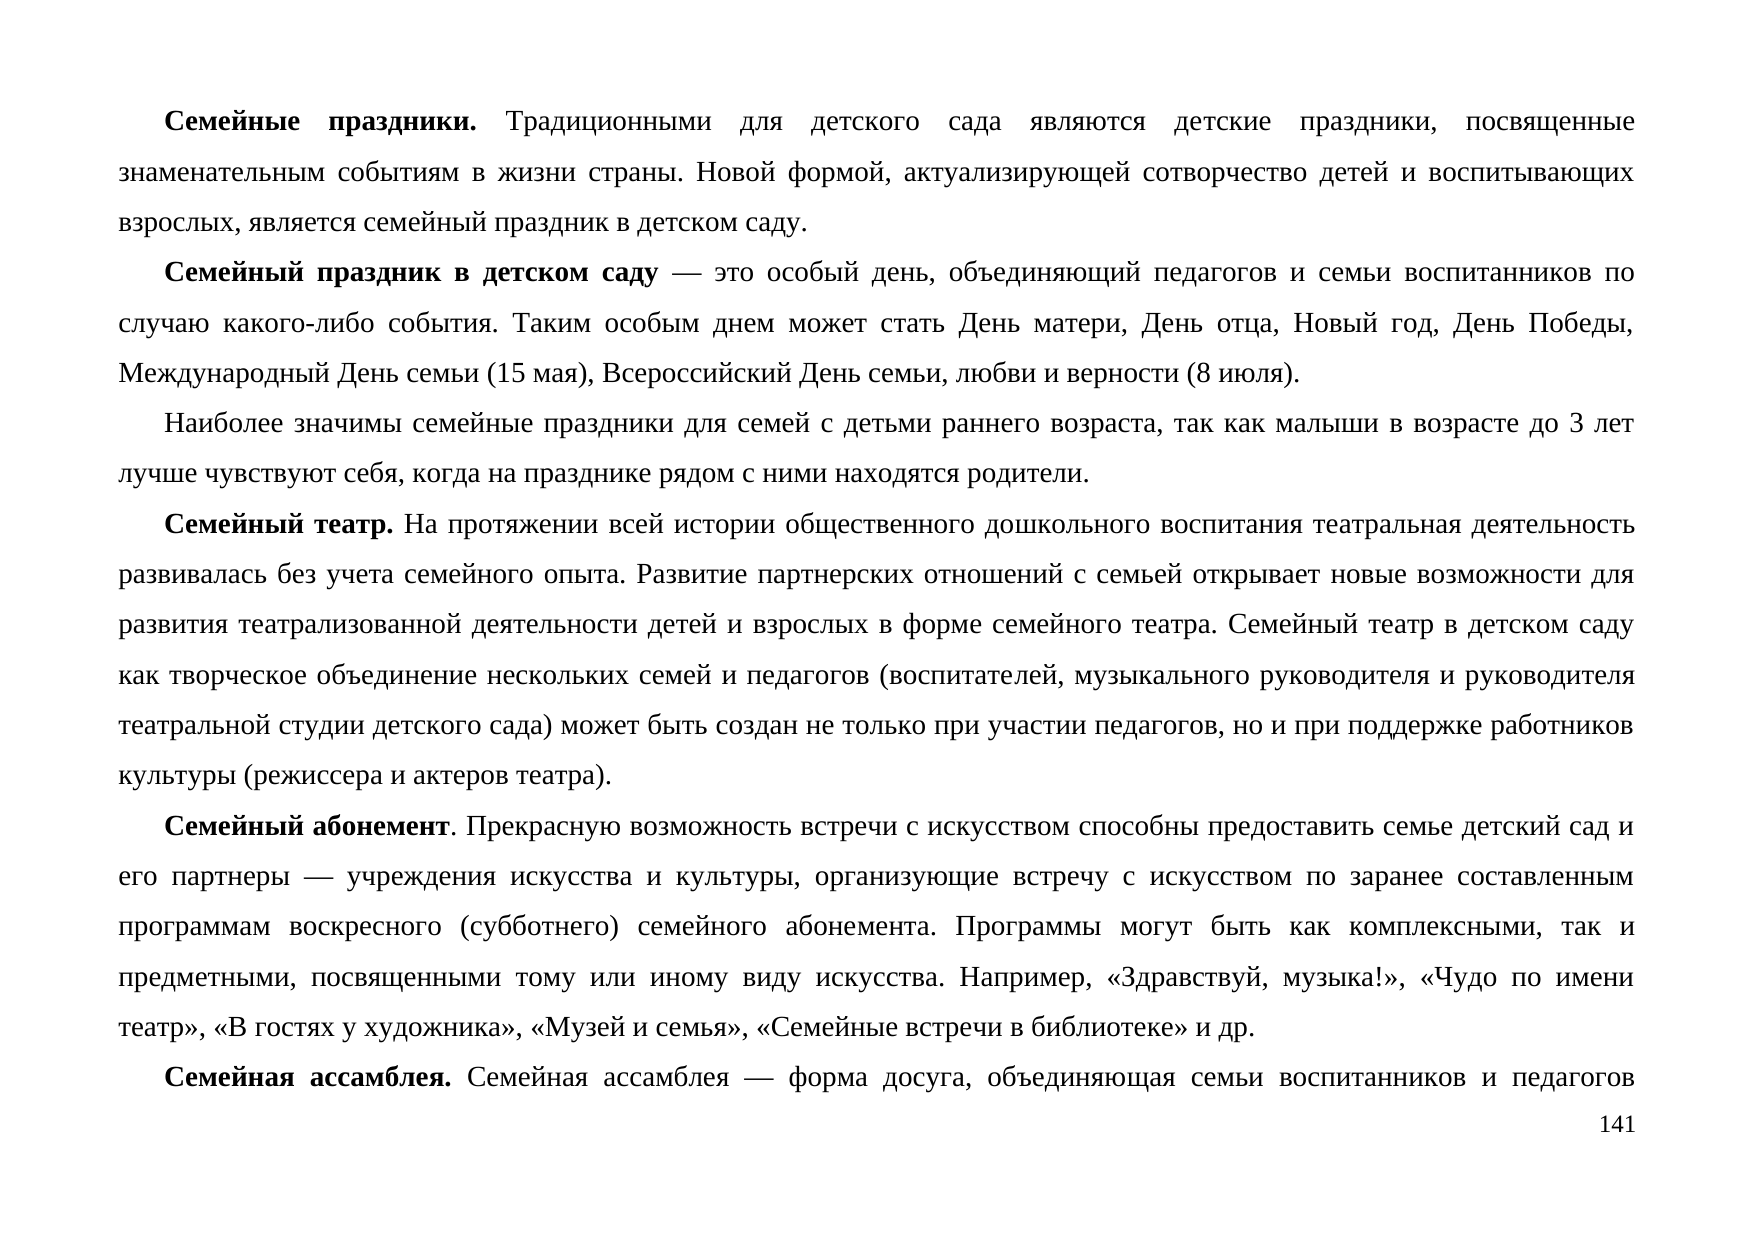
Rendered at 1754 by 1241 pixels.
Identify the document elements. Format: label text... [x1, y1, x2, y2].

text Семейные праздники. Традиционными для детского сада являются детские праздники, посвященные знаменательным событиям в жизни страны. Новой формой, актуализирующей сотворчество детей и воспитывающих взрослых, является семейный праздник в детском саду. [118, 103, 1636, 238]
text Семейный театр. На протяжении всей истории общественного дошкольного воспитания театральная деятельность развивалась без учета семейного опыта. Развитие партнерских отношений с семьей открывает новые возможности для развития театрализованной деятельности детей и взрослых в форме семейного театра. Семейный театр в детском саду как творческое объединение нескольких семей и педагогов (воспитателей, музыкального руководителя и руководителя театральной студии детского сада) может быть создан не только при участии педагогов, но и при поддержке работников культуры (режиссера и актеров театра). [118, 506, 1636, 791]
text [118, 1059, 1636, 1093]
text Семейный праздник в детском саду — это особый день, объединяющий педагогов и семьи воспитанников по случаю какого-либо события. Таким особым днем может стать День матери, День отца, Новый год, День Победы, Международный День семьи (15 мая), Всероссийский День семьи, любви и верности (8 июля). [118, 254, 1636, 388]
text Наиболее значимы семейные праздники для семей с детьми раннего возраста, так как малыши в возрасте до 3 лет лучше чувствуют себя, когда на празднике рядом с ними находятся родители. [118, 405, 1636, 489]
text Семейный абонемент. Прекрасную возможность встречи с искусством способны предоставить семье детский сад и его партнеры — учреждения искусства и культуры, организующие встречу с искусством по заранее составленным программам воскресного (субботнего) семейного абонемента. Программы могут быть как комплексными, так и предметными, посвященными тому или иному виду искусства. Например, «Здравствуй, музыка!», «Чудо по имени театр», «В гостях у художника», «Музей и семья», «Семейные встречи в библиотеке» и др. [118, 808, 1636, 1043]
